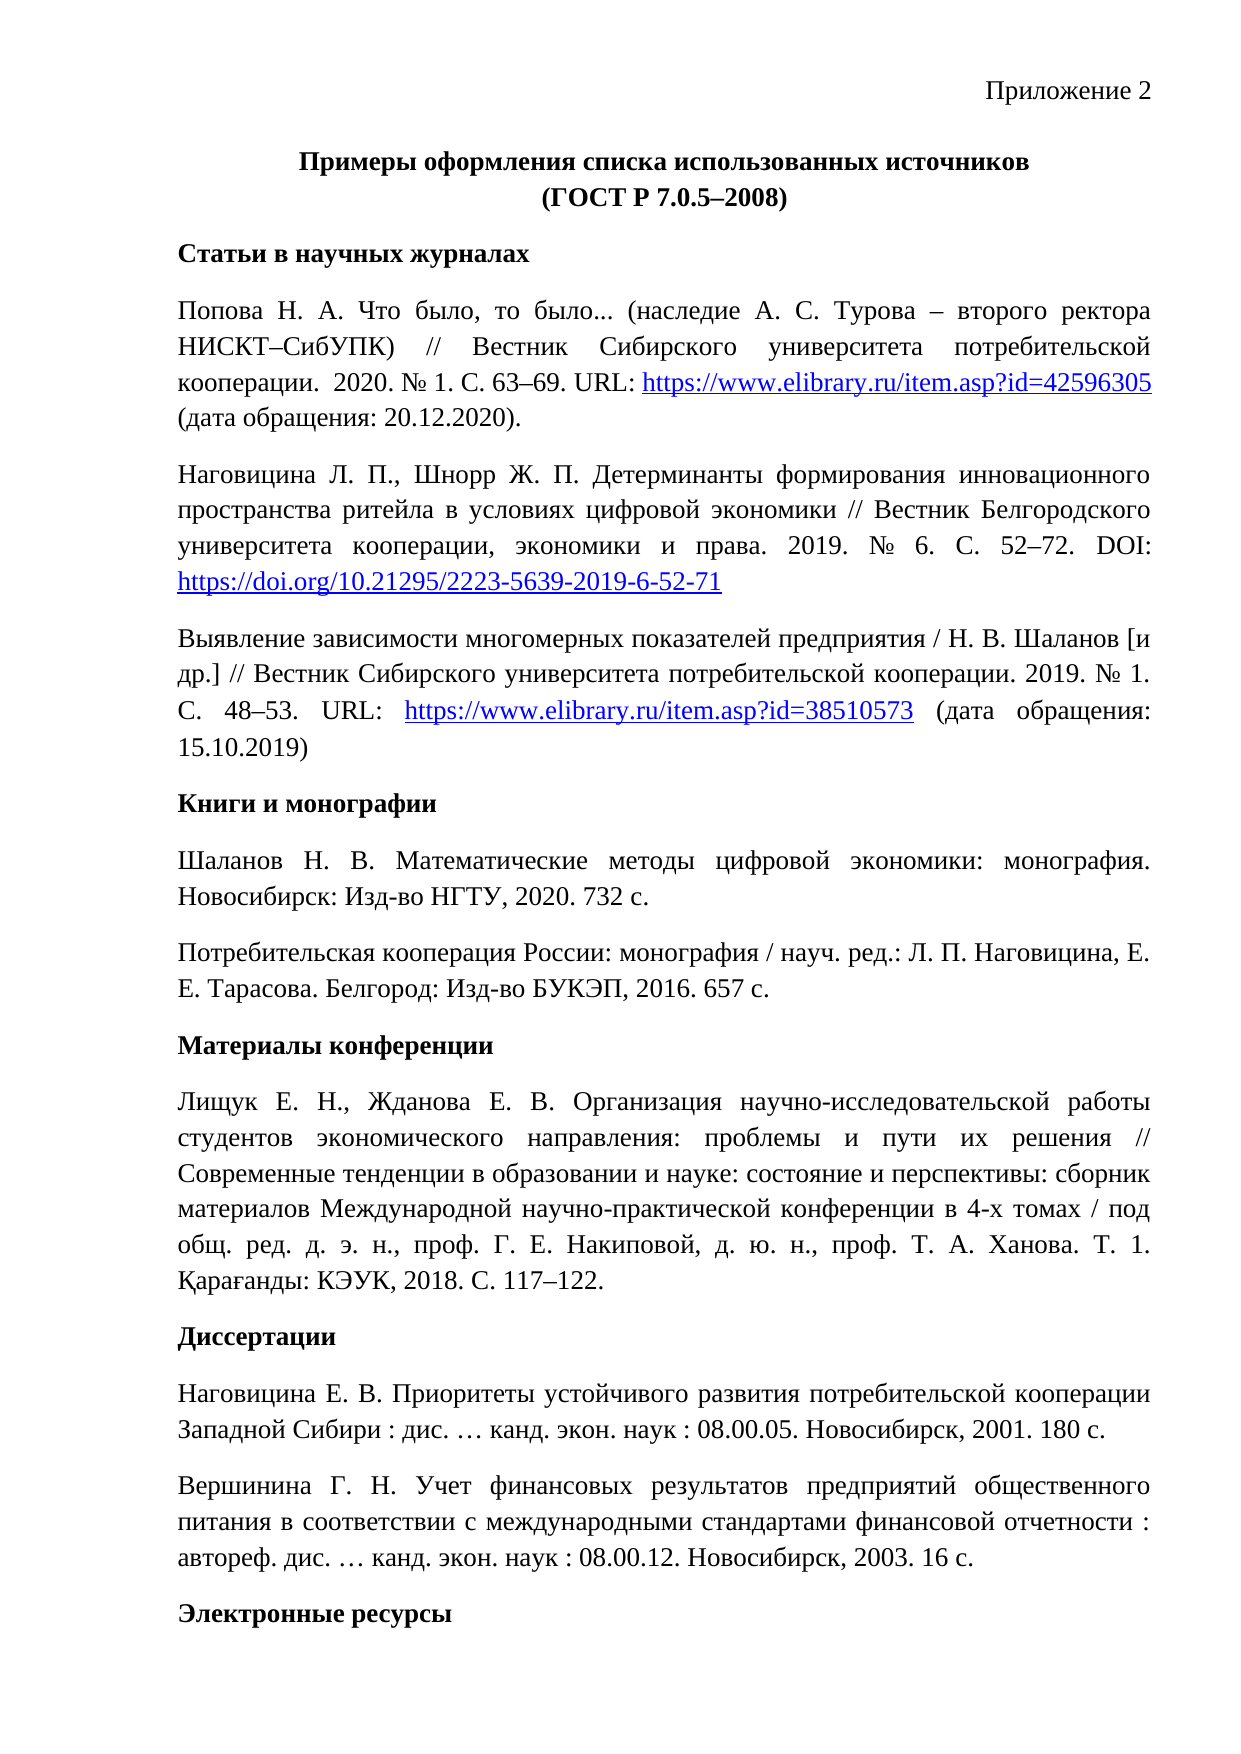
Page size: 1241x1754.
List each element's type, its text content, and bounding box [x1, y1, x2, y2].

text Лищук Е. Н., Жданова Е. В. Организация научно-исследовательской работы студентов экономического направления: проблемы и пути их решения // Современные тенденции в образовании и науке: состояние и перспективы: сборник материалов Международной научно-практической конференции в 4-х томах / под общ. ред. д. э. н., проф. Г. Е. Накиповой, д. ю. н., проф. Т. А. Ханова. Т. 1. Қарағанды: КЭУК, 2018. С. 117–122. [177, 1085, 1152, 1295]
text Приложение 2 [177, 74, 1152, 105]
text Выявление зависимости многомерных показателей предприятия / Н. В. Шаланов [и др.] // Вестник Сибирского университета потребительской кооперации. 2019. № 1. С. 48–53. URL: https://www.elibrary.ru/item.asp?id=38510573 (дата обращения: 15.10.2019) [177, 622, 1152, 762]
text Наговицина Е. В. Приоритеты устойчивого развития потребительской кооперации Западной Сибири : дис. … канд. экон. наук : 08.00.05. Новосибирск, 2001. 180 с. [177, 1377, 1152, 1444]
text Попова Н. А. Что было, то было... (наследие А. С. Турова – второго ректора НИСКТ–СибУПК) // Вестник Сибирского университета потребительской кооперации. 2020. № 1. С. 63–69. URL: https://www.elibrary.ru/item.asp?id=42596305 (дата обращения: 20.12.2020). [177, 294, 1152, 432]
text Электронные ресурсы [177, 1597, 1152, 1628]
text Статьи в научных журналах [177, 238, 1152, 269]
text Материалы конференции [177, 1029, 1152, 1060]
text Вершинина Г. Н. Учет финансовых результатов предприятий общественного питания в соответствии с международными стандартами финансовой отчетности : автореф. дис. … канд. экон. наук : 08.00.12. Новосибирск, 2003. 16 с. [177, 1469, 1152, 1572]
text Наговицина Л. П., Шнорр Ж. П. Детерминанты формирования инновационного пространства ритейла в условиях цифровой экономики // Вестник Белгородского университета кооперации, экономики и права. 2019. № 6. С. 52–72. DOI: https://doi.org/10.21295/2223-5639-2019-6-52-71 [177, 458, 1152, 596]
text Книги и монографии [177, 788, 1152, 819]
text Диссертации [177, 1321, 1152, 1352]
text Примеры оформления списка использованных источников [177, 145, 1152, 176]
text Шаланов Н. В. Математические методы цифровой экономики: монография. Новосибирск: Изд-во НГТУ, 2020. 732 c. [177, 844, 1152, 911]
text Потребительская кооперация России: монография / науч. ред.: Л. П. Наговицина, Е. Е. Тарасова. Белгород: Изд-во БУКЭП, 2016. 657 с. [177, 936, 1152, 1003]
text (ГОСТ P 7.0.5–2008) [177, 181, 1152, 212]
